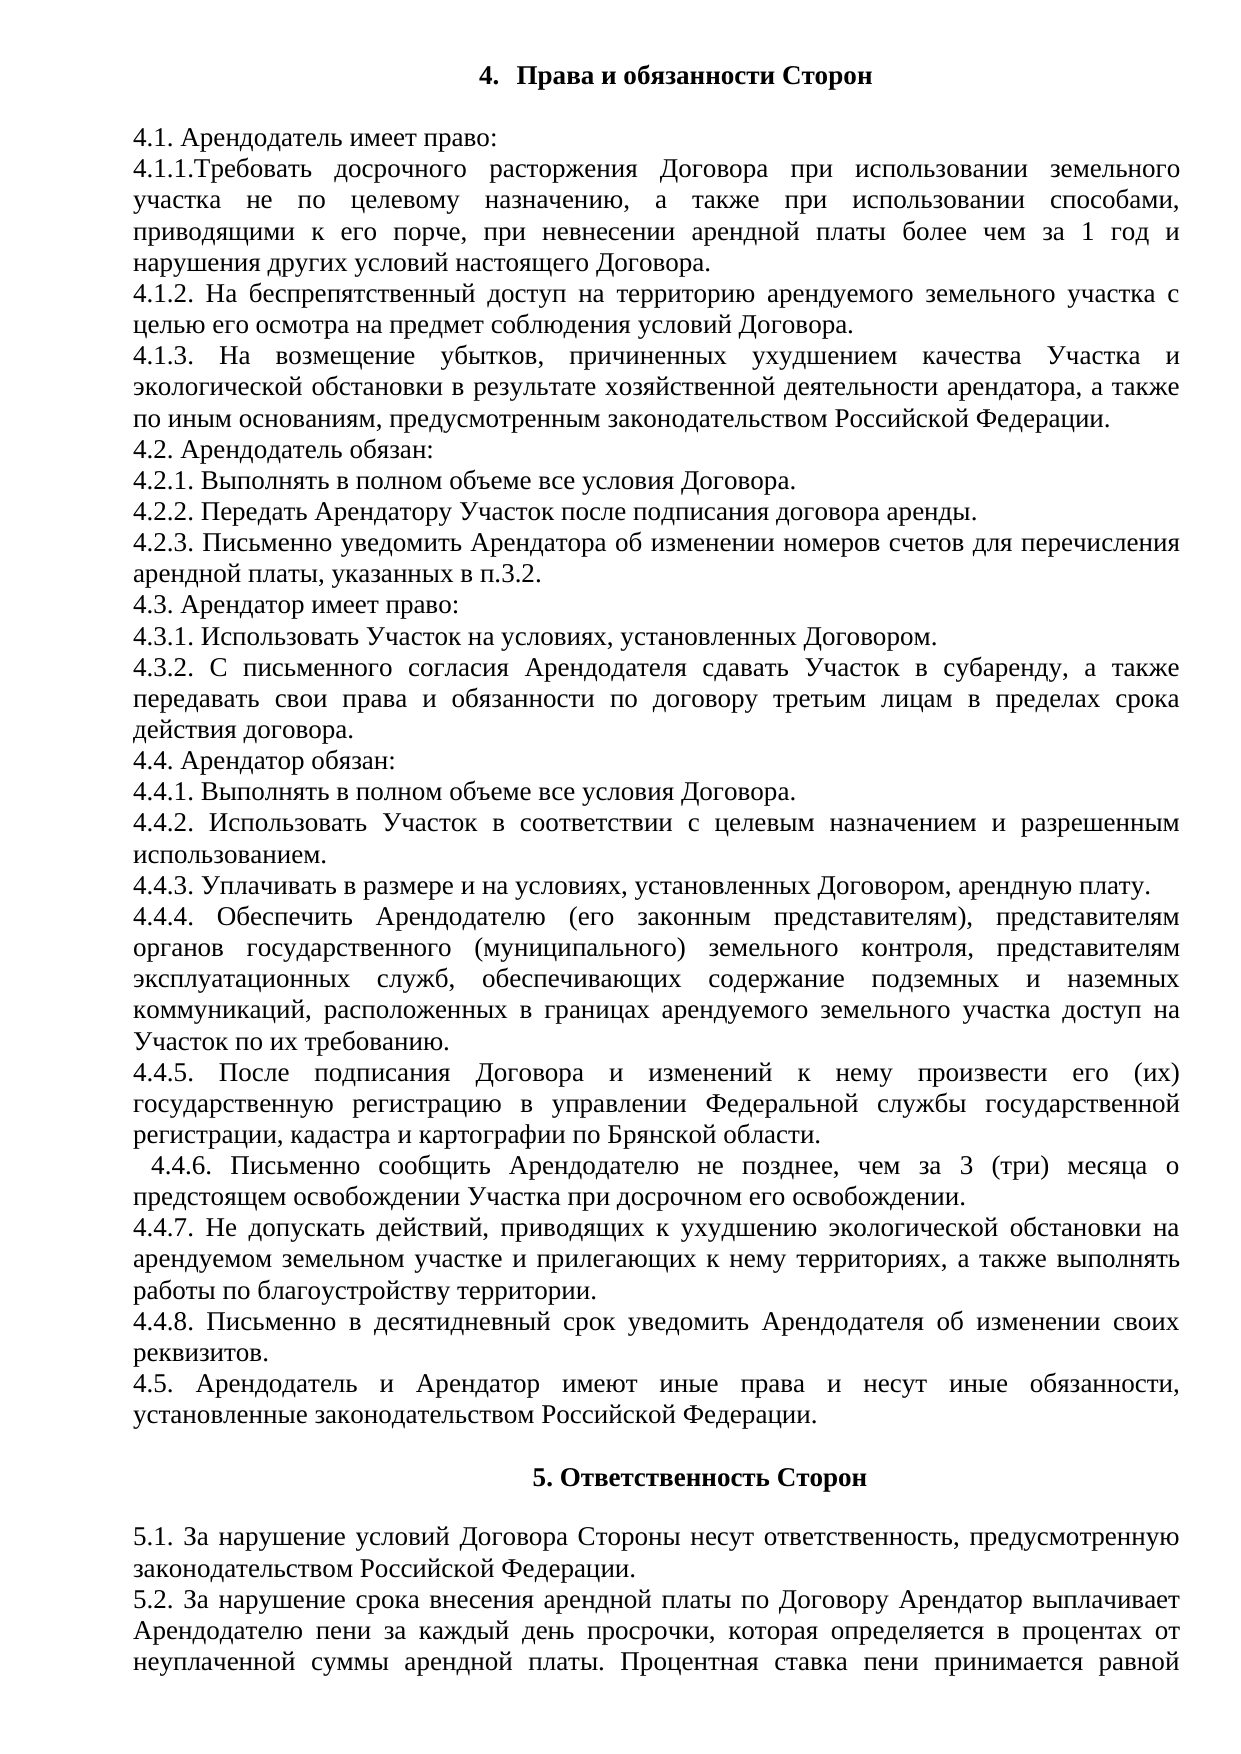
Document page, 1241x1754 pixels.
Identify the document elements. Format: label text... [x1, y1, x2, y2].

text 4.4.4. Обеспечить Арендодателю (его законным представителям), представителям органов государственного (муниципального) земельного контроля, представителям эксплуатационных служб, обеспечивающих содержание подземных и наземных коммуникаций, расположенных в границах арендуемого земельного участка доступ на Участок по их требованию. [133, 900, 1181, 1056]
text 4.2.2. Передать Арендатору Участок после подписания договора аренды. [133, 495, 1181, 526]
text 4.4.2. Использовать Участок в соответствии с целевым назначением и разрешенным использованием. [133, 807, 1181, 869]
text 5.1. За нарушение условий Договора Стороны несут ответственность, предусмотренную законодательством Российской Федерации. [133, 1521, 1181, 1583]
text 4.1.1.Требовать досрочного расторжения Договора при использовании земельного участка не по целевому назначению, а также при использовании способами, приводящими к его порче, при невнесении арендной платы более чем за 1 год и нарушения других условий настоящего Договора. [133, 152, 1181, 277]
text 4.2.3. Письменно уведомить Арендатора об изменении номеров счетов для перечисления арендной платы, указанных в п.3.2. [133, 526, 1181, 588]
text 4.3.1. Использовать Участок на условиях, установленных Договором. [133, 620, 1181, 651]
text 4.4.3. Уплачивать в размере и на условиях, установленных Договором, арендную плату. [133, 869, 1181, 900]
text 4.4. Арендатор обязан: [133, 744, 1181, 775]
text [133, 1583, 1181, 1676]
text 4.4.7. Не допускать действий, приводящих к ухудшению экологической обстановки на арендуемом земельном участке и прилегающих к нему территориях, а также выполнять работы по благоустройству территории. [133, 1211, 1181, 1305]
text 4.4.6. Письменно сообщить Арендодателю не позднее, чем за 3 (три) месяца о предстоящем освобождении Участка при досрочном его освобождении. [133, 1149, 1181, 1211]
text 4.2.1. Выполнять в полном объеме все условия Договора. [133, 464, 1181, 495]
list Права и обязанности Сторон [170, 59, 1181, 90]
text 4.1.2. На беспрепятственный доступ на территорию арендуемого земельного участка с целью его осмотра на предмет соблюдения условий Договора. [133, 277, 1181, 339]
text 4.1.3. На возмещение убытков, причиненных ухудшением качества Участка и экологической обстановки в результате хозяйственной деятельности арендатора, а также по иным основаниям, предусмотренным законодательством Российской Федерации. [133, 339, 1181, 433]
text 4.4.8. Письменно в десятидневный срок уведомить Арендодателя об изменении своих реквизитов. [133, 1305, 1181, 1367]
text 4.3.2. С письменного согласия Арендодателя сдавать Участок в субаренду, а также передавать свои права и обязанности по договору третьим лицам в пределах срока действия договора. [133, 651, 1181, 744]
text 4.5. Арендодатель и Арендатор имеют иные права и несут иные обязанности, установленные законодательством Российской Федерации. [133, 1367, 1181, 1429]
text 4.4.1. Выполнять в полном объеме все условия Договора. [133, 775, 1181, 807]
text 4.3. Арендатор имеет право: [133, 588, 1181, 620]
text 4.1. Арендодатель имеет право: [133, 121, 1181, 152]
text 4.4.5. После подписания Договора и изменений к нему произвести его (их) государственную регистрацию в управлении Федеральной службы государственной регистрации, кадастра и картографии по Брянской области. [133, 1056, 1181, 1149]
text 5. Ответственность Сторон [133, 1461, 1181, 1492]
text 4.2. Арендодатель обязан: [133, 433, 1181, 464]
